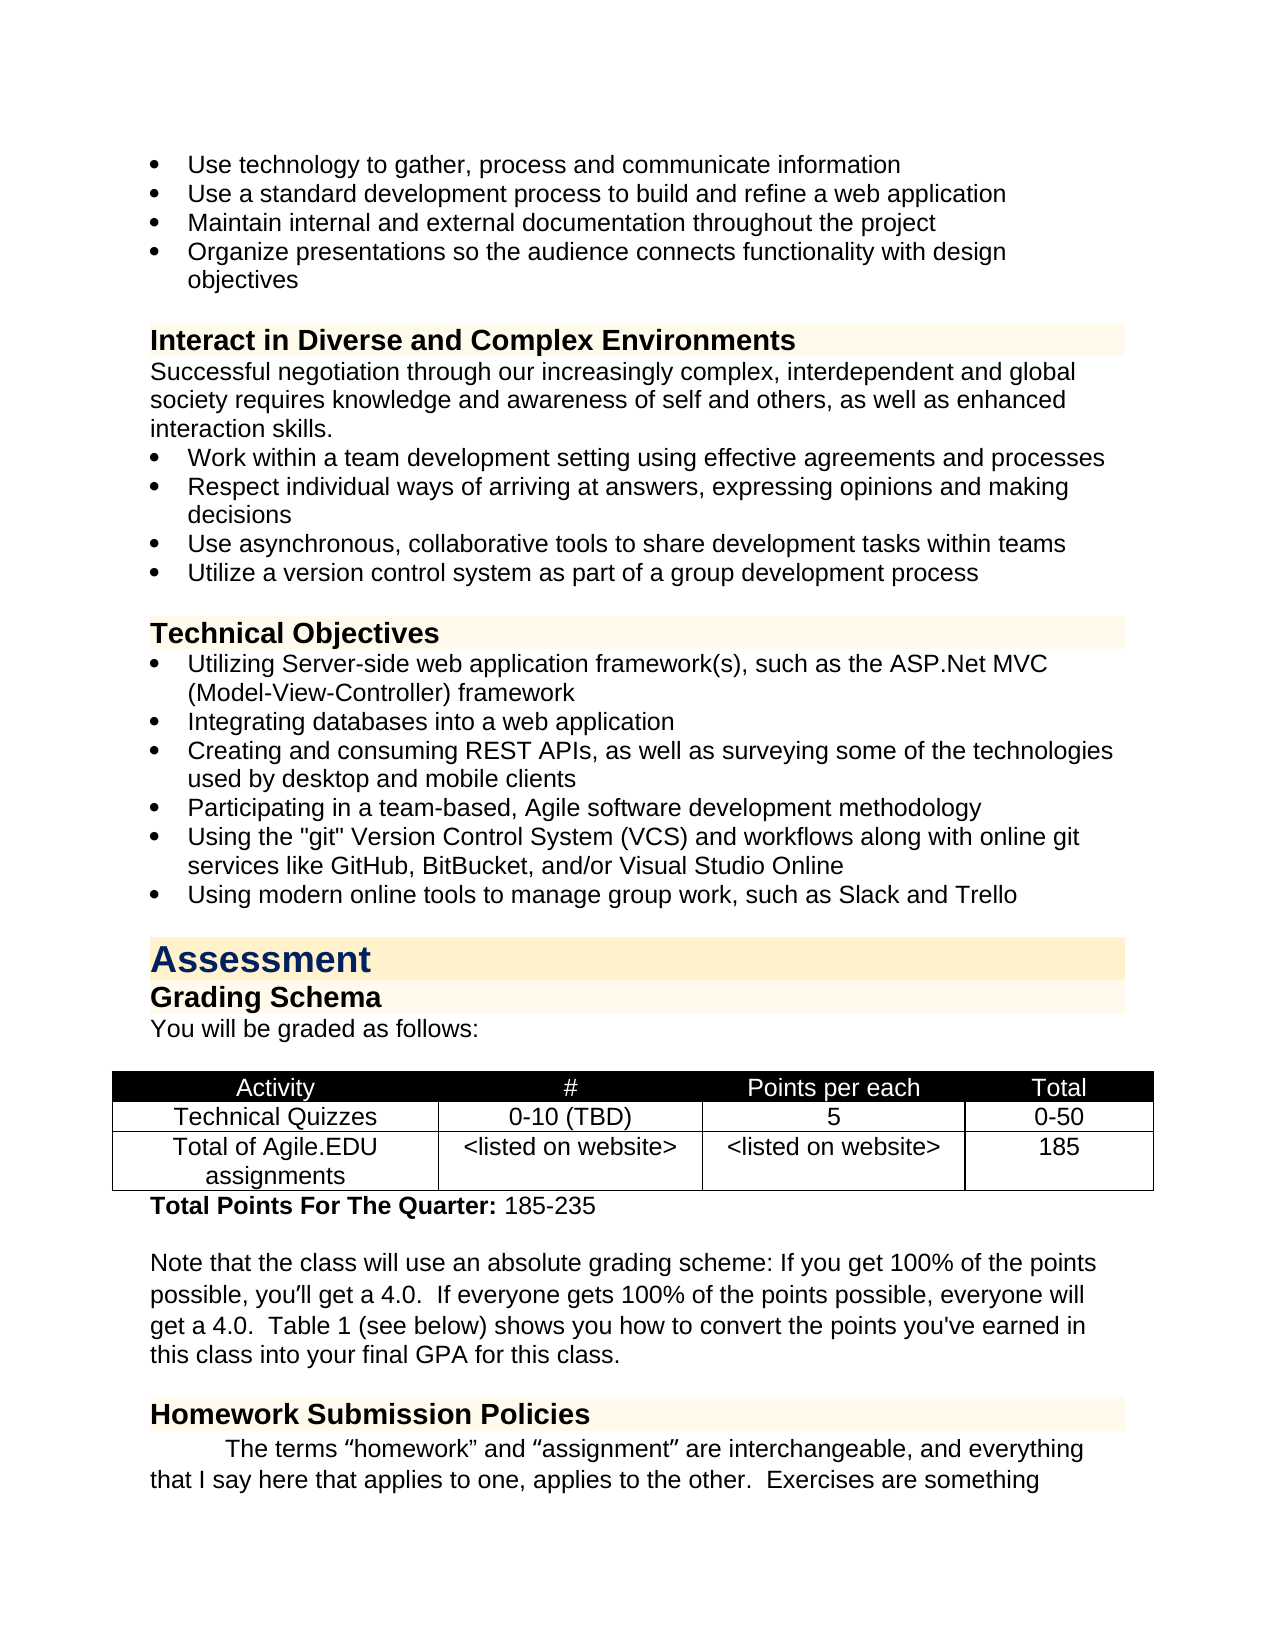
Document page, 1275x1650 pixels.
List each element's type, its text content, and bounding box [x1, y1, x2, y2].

list Using modern online tools to manage group work, such as Slack and Trello [150, 880, 1125, 908]
subtitle Grading Schema [150, 980, 1125, 1014]
list Maintain internal and external documentation throughout the project [150, 208, 1125, 237]
list Integrating databases into a web application [150, 707, 1125, 736]
subtitle Assessment [150, 937, 1125, 980]
table_cell Technical Quizzes [113, 1102, 438, 1131]
list Use technology to gather, process and communicate information [150, 150, 1125, 179]
table_cell 185 [966, 1132, 1153, 1189]
text Total Points For The Quarter: 185-235 [150, 1191, 1125, 1219]
table_cell <listed on website> [439, 1132, 702, 1189]
subtitle Interact in Diverse and Complex Environments [150, 323, 1125, 356]
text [150, 1431, 1125, 1493]
list Organize presentations so the audience connects functionality with design objectives [150, 237, 1125, 294]
table_cell <listed on website> [703, 1132, 964, 1189]
table_cell 0-50 [966, 1102, 1153, 1131]
table_header Points per each [703, 1073, 964, 1101]
list Work within a team development setting using effective agreements and processes [150, 443, 1125, 472]
list Respect individual ways of arriving at answers, expressing opinions and making decisions [150, 472, 1125, 529]
table_cell 0-10 (TBD) [439, 1102, 702, 1131]
list Participating in a team-based, Agile software development methodology [150, 793, 1125, 822]
list Use asynchronous, collaborative tools to share development tasks within teams [150, 529, 1125, 558]
table_cell Total of Agile.EDU assignments [113, 1132, 438, 1189]
text Successful negotiation through our increasingly complex, interdependent and global society requires knowledge and awareness of self and others, as well as enhanced interaction skills. [150, 356, 1125, 443]
list Using the "git" Version Control System (VCS) and workflows along with online git services like GitHub, BitBucket, and/or Visual Studio Online [150, 822, 1125, 880]
table_header Total [966, 1073, 1153, 1101]
subtitle Homework Submission Policies [150, 1397, 1125, 1431]
text You will be graded as follows: [150, 1014, 1125, 1043]
list Use a standard development process to build and refine a web application [150, 179, 1125, 208]
list Utilize a version control system as part of a group development process [150, 558, 1125, 587]
table_header # [439, 1073, 702, 1101]
table_header Activity [113, 1073, 438, 1101]
subtitle Technical Objectives [150, 616, 1125, 649]
list Utilizing Server-side web application framework(s), such as the ASP.Net MVC (Model-View-Controller) framework [150, 649, 1125, 707]
text Note that the class will use an absolute grading scheme: If you get 100% of the points possible, you’ll get a 4.0. If everyone gets 100% of the points possible, everyone will get a 4.0. Table 1 (see below) shows you how to convert the points you've earned in this class into your final GPA for this class. [150, 1248, 1125, 1368]
list Creating and consuming REST APIs, as well as surveying some of the technologies used by desktop and mobile clients [150, 736, 1125, 793]
table_cell 5 [703, 1102, 964, 1131]
